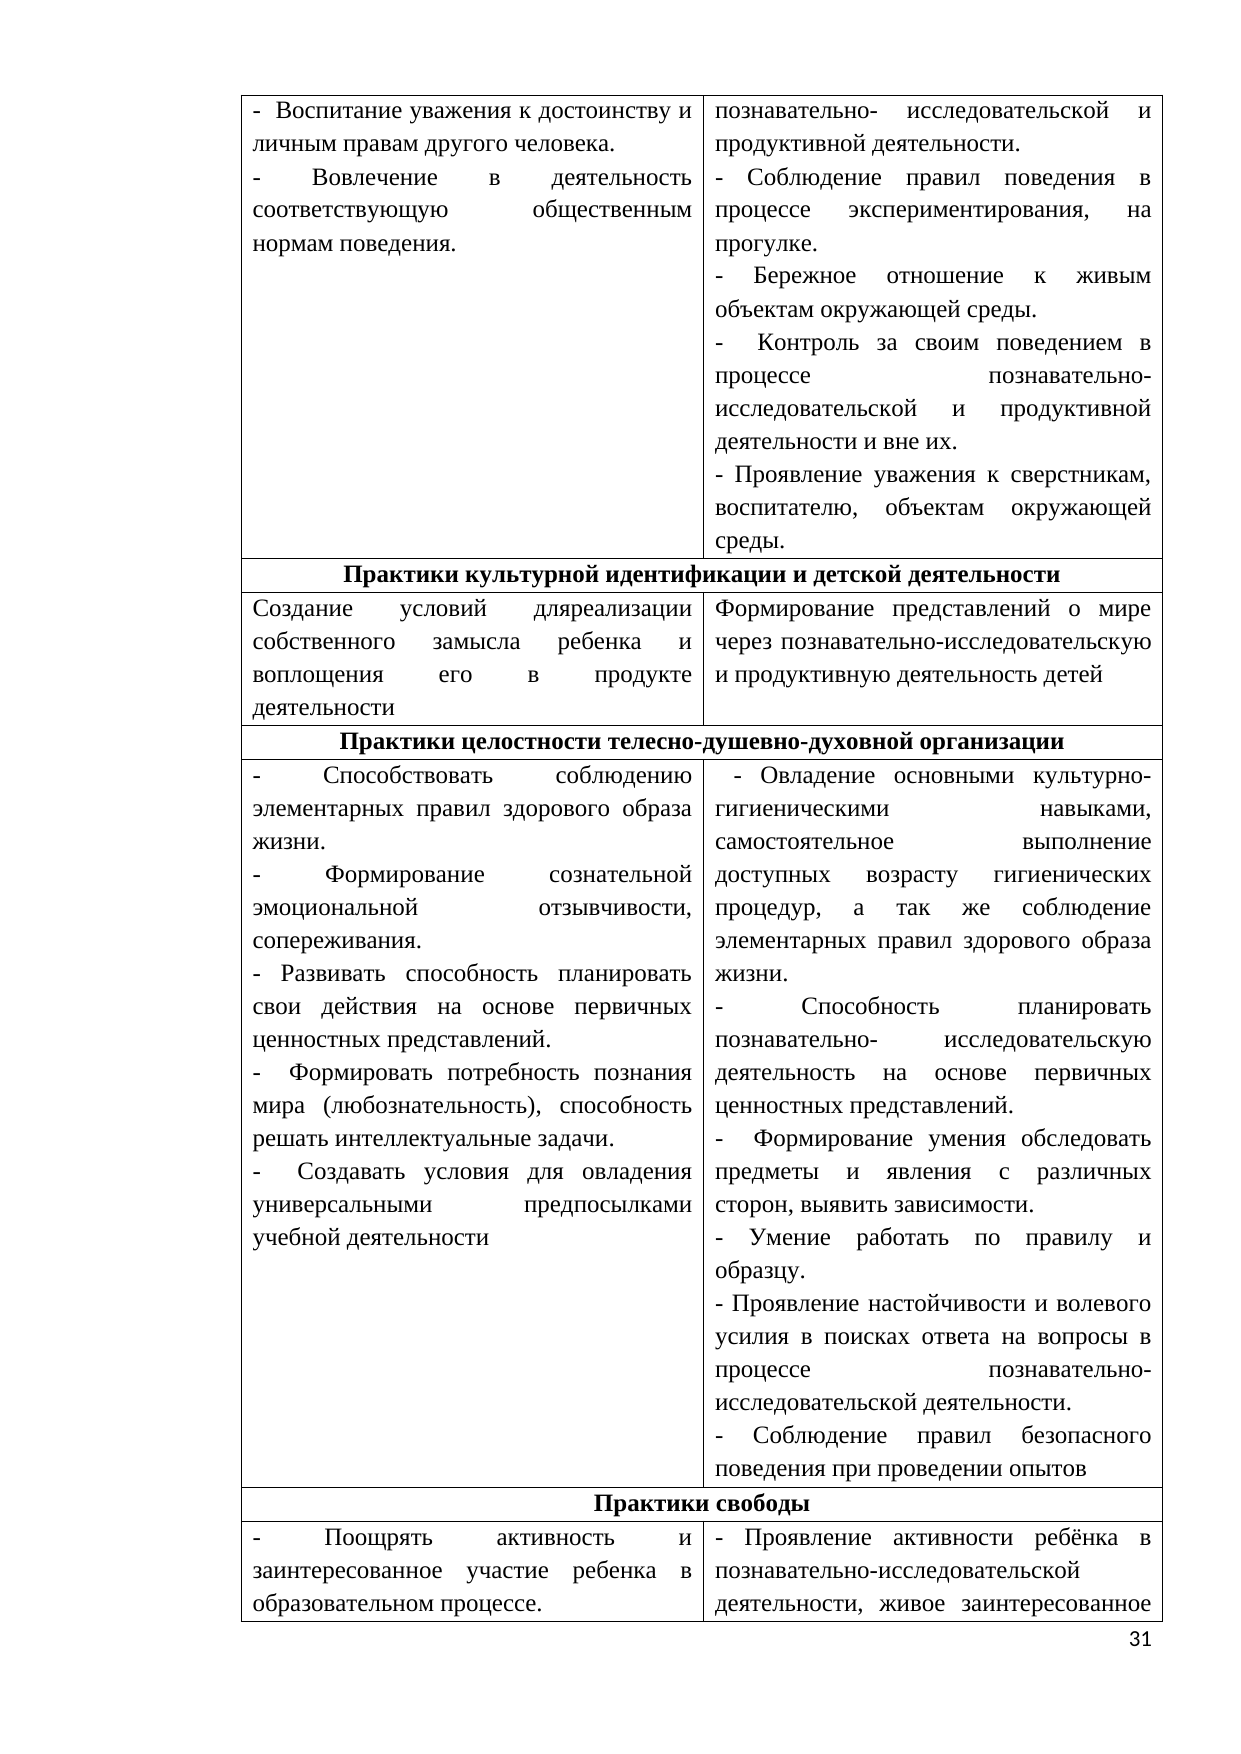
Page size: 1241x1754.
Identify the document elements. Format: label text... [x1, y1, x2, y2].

table_cell Создание условий дляреализации собственного замысла ребенка и воплощения его в продукте деятельности [242, 593, 703, 725]
table_cell Практики свободы [242, 1488, 1162, 1521]
table_cell Практики целостности телесно-душевно-духовной организации [242, 726, 1162, 759]
table_cell Практики культурной идентификации и детской деятельности [242, 559, 1162, 592]
table_cell Формирование представлений о мире через познавательно-исследовательскую и продуктивную деятельность детей [704, 593, 1162, 725]
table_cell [242, 96, 703, 558]
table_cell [704, 1522, 1162, 1621]
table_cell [704, 96, 1162, 558]
table_cell - Овладение основными культурно- гигиеническими навыками, самостоятельное выполнение доступных возрасту гигиенических процедур, а так же соблюдение элементарных правил здорового образа жизни. - Способность планировать познавательно- исследовательскую деятельность на основе первичных ценностных представлений. - Формирование умения обследовать предметы и явления с различных сторон, выявить зависимости. - Умение работать по правилу и образцу. - Проявление настойчивости и волевого усилия в поисках ответа на вопросы в процессе познавательно- исследовательской деятельности. - Соблюдение правил безопасного поведения при проведении опытов [704, 760, 1162, 1487]
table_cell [242, 1522, 703, 1621]
table_cell - Способствовать соблюдению элементарных правил здорового образа жизни. - Формирование сознательной эмоциональной отзывчивости, сопереживания. - Развивать способность планировать свои действия на основе первичных ценностных представлений. - Формировать потребность познания мира (любознательность), способность решать интеллектуальные задачи. - Создавать условия для овладения универсальными предпосылками учебной деятельности [242, 760, 703, 1487]
